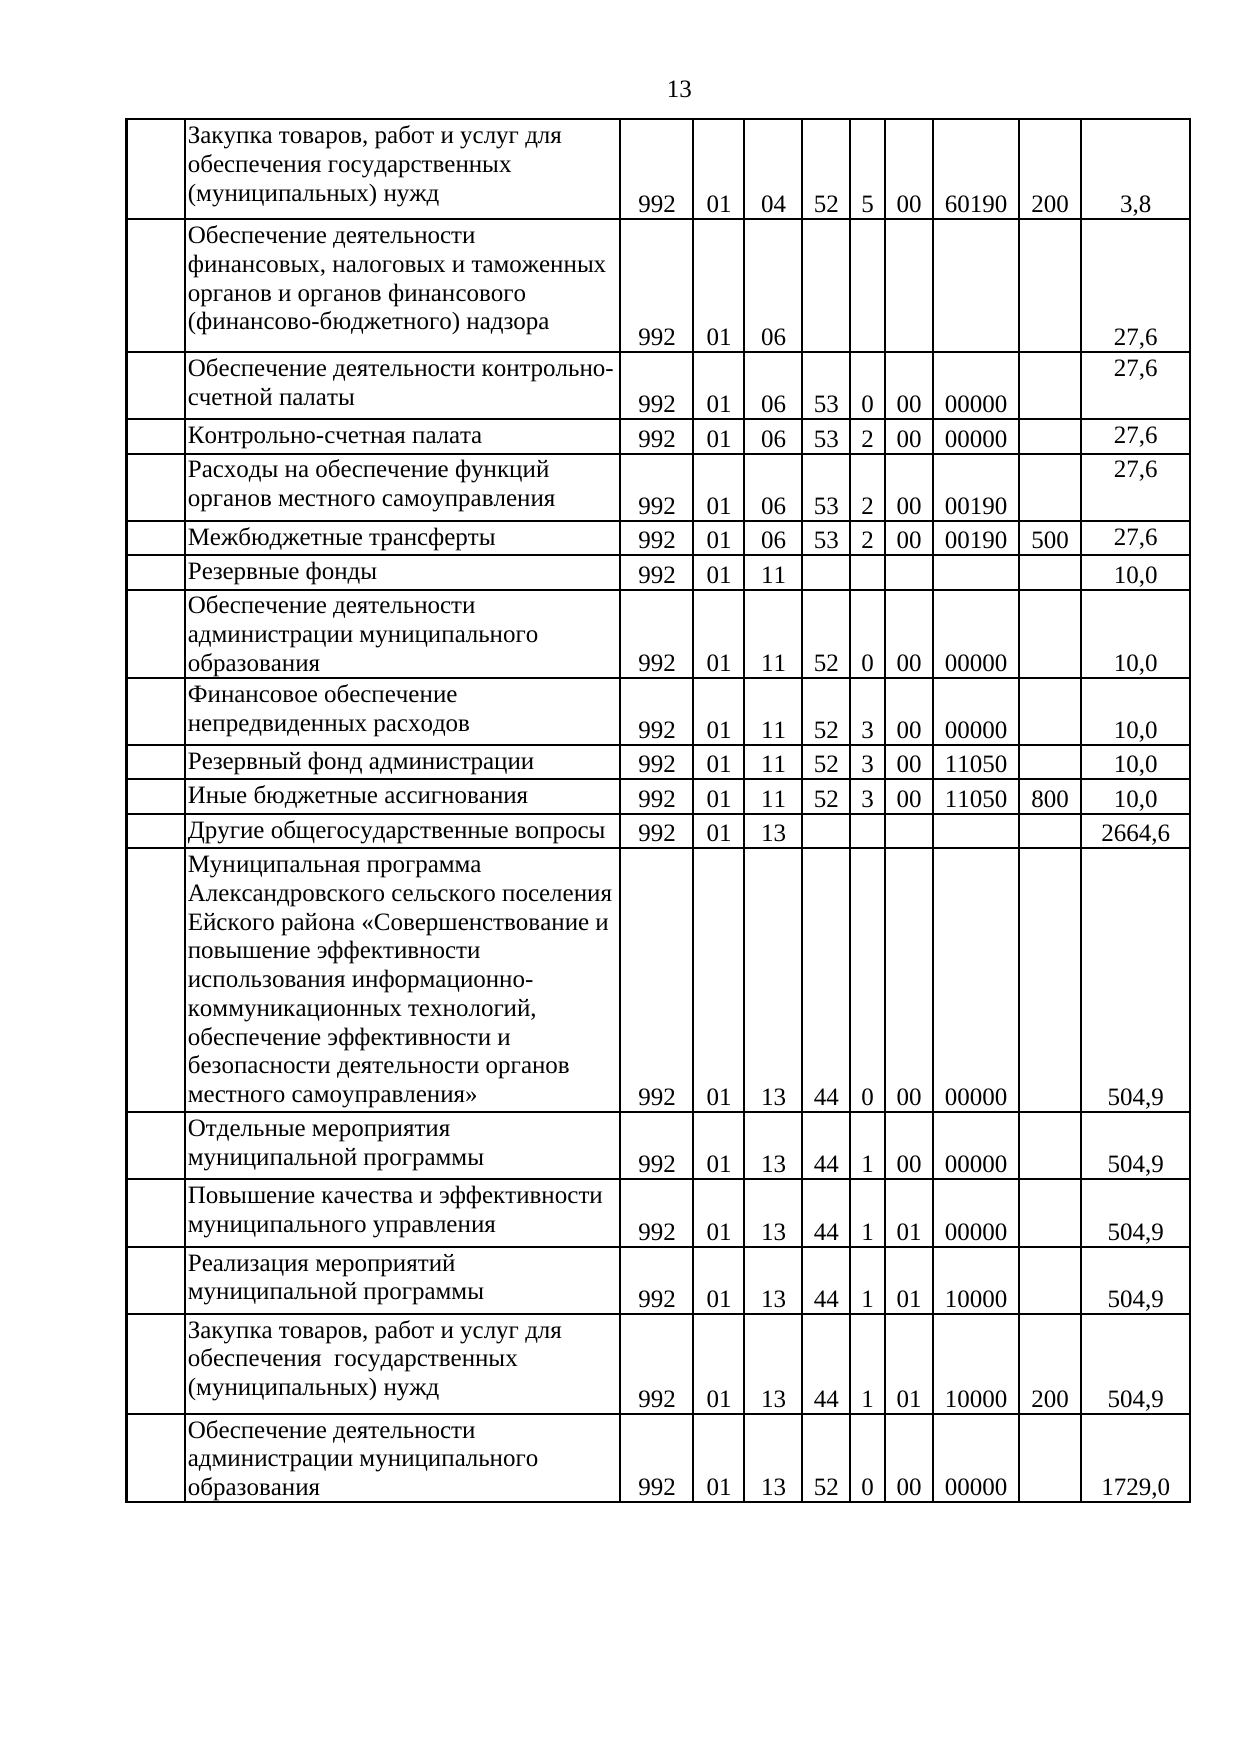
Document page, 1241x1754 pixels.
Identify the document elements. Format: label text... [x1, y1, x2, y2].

table_cell Закупка товаров, работ и услуг для обеспечения государственных (муниципальных) нужд [186, 120, 619, 218]
table_cell [1020, 1415, 1080, 1501]
table_cell 1729,0 [1082, 1415, 1189, 1501]
table_cell [128, 591, 184, 677]
table_cell 00190 [934, 455, 1018, 520]
table_cell 992 [621, 815, 692, 847]
table_cell [803, 815, 849, 847]
table_cell 44 [803, 849, 849, 1111]
table_cell Обеспечение деятельности финансовых, налоговых и таможенных органов и органов финансового (финансово-бюджетного) надзора [186, 220, 619, 351]
table_cell 01 [694, 746, 743, 778]
table_cell 52 [803, 679, 849, 744]
table_cell 53 [803, 420, 849, 452]
table_cell [128, 1248, 184, 1313]
table_cell 3 [851, 780, 884, 813]
table_cell [1020, 679, 1080, 744]
table_cell 11050 [934, 746, 1018, 778]
table_cell 992 [621, 1415, 692, 1501]
table_cell 00000 [934, 591, 1018, 677]
table_cell 01 [886, 1315, 932, 1413]
table_cell 13 [745, 849, 801, 1111]
table_cell 01 [694, 679, 743, 744]
table_cell Межбюджетные трансферты [186, 522, 619, 554]
table_cell 00 [886, 1113, 932, 1178]
table_cell 06 [745, 420, 801, 452]
table_cell 5 [851, 120, 884, 218]
table_cell 44 [803, 1248, 849, 1313]
table_cell Резервные фонды [186, 556, 619, 588]
table_cell 27,6 [1082, 522, 1189, 554]
table_cell [1020, 1248, 1080, 1313]
table_cell 0 [851, 353, 884, 418]
table_cell 01 [694, 1248, 743, 1313]
table_cell 2664,6 [1082, 815, 1189, 847]
table_cell [1020, 556, 1080, 588]
table_cell 992 [621, 679, 692, 744]
table_cell 2 [851, 455, 884, 520]
table_cell 01 [694, 780, 743, 813]
table_cell 53 [803, 522, 849, 554]
table_cell 10000 [934, 1248, 1018, 1313]
table_cell 00000 [934, 1180, 1018, 1246]
table_cell [1020, 220, 1080, 351]
table_cell 10,0 [1082, 679, 1189, 744]
table_cell 992 [621, 1248, 692, 1313]
table_cell Закупка товаров, работ и услуг для обеспечения государственных (муниципальных) нужд [186, 1315, 619, 1413]
table_cell 1 [851, 1248, 884, 1313]
table_cell 1 [851, 1315, 884, 1413]
table_cell 2 [851, 522, 884, 554]
table_cell 27,6 [1082, 220, 1189, 351]
table_cell 00 [886, 1415, 932, 1501]
table_cell 1 [851, 1180, 884, 1246]
table_cell 13 [745, 1113, 801, 1178]
table_cell [128, 522, 184, 554]
table_cell 01 [694, 522, 743, 554]
table_cell [128, 455, 184, 520]
table_cell 01 [694, 1415, 743, 1501]
table_cell 992 [621, 220, 692, 351]
table_cell 00 [886, 679, 932, 744]
table_cell 00 [886, 420, 932, 452]
table_cell Муниципальная программа Александровского сельского поселения Ейского района «Совершенствование и повышение эффективности использования информационно- коммуникационных технологий, обеспечение эффективности и безопасности деятельности органов местного самоуправления» [186, 849, 619, 1111]
table_cell 44 [803, 1113, 849, 1178]
table_cell 10,0 [1082, 591, 1189, 677]
table_cell 13 [745, 1315, 801, 1413]
table_cell Отдельные мероприятия муниципальной программы [186, 1113, 619, 1178]
table_cell 52 [803, 120, 849, 218]
table_cell 00 [886, 591, 932, 677]
table_cell 10,0 [1082, 780, 1189, 813]
table_cell 992 [621, 556, 692, 588]
table_cell [934, 556, 1018, 588]
table_cell 992 [621, 353, 692, 418]
table_cell 00 [886, 353, 932, 418]
table_cell 00 [886, 522, 932, 554]
table_cell [1020, 849, 1080, 1111]
table_cell [128, 849, 184, 1111]
table_cell 504,9 [1082, 1113, 1189, 1178]
table_cell 53 [803, 455, 849, 520]
table_cell 01 [694, 1113, 743, 1178]
table_cell [1020, 591, 1080, 677]
table_cell [886, 815, 932, 847]
table_cell 00190 [934, 522, 1018, 554]
table_cell 992 [621, 1315, 692, 1413]
table_cell 3 [851, 679, 884, 744]
table_cell 992 [621, 1180, 692, 1246]
table_cell 01 [886, 1180, 932, 1246]
table_cell 27,6 [1082, 353, 1189, 418]
table_cell Иные бюджетные ассигнования [186, 780, 619, 813]
table_cell 0 [851, 849, 884, 1111]
table_cell 52 [803, 780, 849, 813]
table_cell [128, 746, 184, 778]
table_cell 13 [745, 815, 801, 847]
table_cell 01 [694, 353, 743, 418]
table_cell [851, 556, 884, 588]
table_cell Обеспечение деятельности администрации муниципального образования [186, 1415, 619, 1501]
table_cell 00000 [934, 849, 1018, 1111]
table_cell Обеспечение деятельности контрольно-счетной палаты [186, 353, 619, 418]
table_cell 52 [803, 746, 849, 778]
table_cell [1020, 353, 1080, 418]
table_cell [128, 1315, 184, 1413]
table_cell 01 [694, 1180, 743, 1246]
table_cell 00000 [934, 420, 1018, 452]
table_cell 504,9 [1082, 1315, 1189, 1413]
table_cell 01 [694, 1315, 743, 1413]
table_cell 13 [745, 1248, 801, 1313]
table_cell [128, 120, 184, 218]
table_cell 00000 [934, 353, 1018, 418]
table_cell [1020, 746, 1080, 778]
table_cell 04 [745, 120, 801, 218]
table_cell 06 [745, 220, 801, 351]
table_cell 01 [694, 120, 743, 218]
table_cell [803, 556, 849, 588]
table_cell 0 [851, 591, 884, 677]
table_cell 992 [621, 455, 692, 520]
table_cell 992 [621, 780, 692, 813]
table_cell 00 [886, 455, 932, 520]
table_cell 06 [745, 522, 801, 554]
table_cell 00000 [934, 1415, 1018, 1501]
table_cell 992 [621, 522, 692, 554]
table_cell 01 [886, 1248, 932, 1313]
table_cell 13 [745, 1415, 801, 1501]
table_cell 00 [886, 849, 932, 1111]
table_cell 500 [1020, 522, 1080, 554]
table_cell [1020, 815, 1080, 847]
table_cell [934, 815, 1018, 847]
table_cell [886, 556, 932, 588]
table_cell 992 [621, 1113, 692, 1178]
table_cell 01 [694, 420, 743, 452]
table_cell [1020, 420, 1080, 452]
table_cell [1020, 455, 1080, 520]
table_cell 992 [621, 746, 692, 778]
table_cell 10,0 [1082, 556, 1189, 588]
table_cell 01 [694, 556, 743, 588]
table_cell 00 [886, 746, 932, 778]
table_cell Расходы на обеспечение функций органов местного самоуправления [186, 455, 619, 520]
table_cell 10,0 [1082, 746, 1189, 778]
table_cell 11 [745, 746, 801, 778]
table_cell 992 [621, 849, 692, 1111]
table_cell 11 [745, 556, 801, 588]
table_cell 27,6 [1082, 455, 1189, 520]
table_cell 992 [621, 420, 692, 452]
table_cell [128, 815, 184, 847]
table_cell [128, 1415, 184, 1501]
table_cell Обеспечение деятельности администрации муниципального образования [186, 591, 619, 677]
table_cell 01 [694, 455, 743, 520]
table_cell [128, 556, 184, 588]
table_cell Контрольно-счетная палата [186, 420, 619, 452]
table_cell 11 [745, 591, 801, 677]
table_cell 992 [621, 591, 692, 677]
table_cell 504,9 [1082, 849, 1189, 1111]
table_cell 200 [1020, 1315, 1080, 1413]
table_cell 00000 [934, 679, 1018, 744]
table_cell 00 [886, 780, 932, 813]
table_cell 27,6 [1082, 420, 1189, 452]
table_cell 01 [694, 591, 743, 677]
table_cell [851, 220, 884, 351]
table_cell Другие общегосударственные вопросы [186, 815, 619, 847]
table_cell 44 [803, 1315, 849, 1413]
table_cell [128, 1180, 184, 1246]
table_cell 504,9 [1082, 1180, 1189, 1246]
table_cell 992 [621, 120, 692, 218]
table_cell 800 [1020, 780, 1080, 813]
table_cell [851, 815, 884, 847]
table_cell [886, 220, 932, 351]
table_cell [934, 220, 1018, 351]
table_cell 504,9 [1082, 1248, 1189, 1313]
table_cell 3,8 [1082, 120, 1189, 218]
table_cell 11 [745, 679, 801, 744]
table_cell 01 [694, 220, 743, 351]
table_cell 00 [886, 120, 932, 218]
table_cell 06 [745, 455, 801, 520]
table_cell [1020, 1113, 1080, 1178]
table_cell 01 [694, 815, 743, 847]
table_cell Резервный фонд администрации [186, 746, 619, 778]
table_cell 00000 [934, 1113, 1018, 1178]
table_cell [128, 1113, 184, 1178]
table_cell 13 [745, 1180, 801, 1246]
table_cell [128, 780, 184, 813]
table_cell 2 [851, 420, 884, 452]
table_cell 0 [851, 1415, 884, 1501]
table_cell 44 [803, 1180, 849, 1246]
table_cell [128, 220, 184, 351]
table_cell 52 [803, 1415, 849, 1501]
table_cell 200 [1020, 120, 1080, 218]
table_cell [1020, 1180, 1080, 1246]
table_cell 60190 [934, 120, 1018, 218]
table_cell Финансовое обеспечение непредвиденных расходов [186, 679, 619, 744]
table_cell 53 [803, 353, 849, 418]
table_cell 10000 [934, 1315, 1018, 1413]
table_cell Реализация мероприятий муниципальной программы [186, 1248, 619, 1313]
table_cell 3 [851, 746, 884, 778]
table_cell 52 [803, 591, 849, 677]
table_cell [128, 420, 184, 452]
table_cell [803, 220, 849, 351]
table_cell 06 [745, 353, 801, 418]
table_cell 01 [694, 849, 743, 1111]
table_cell 11050 [934, 780, 1018, 813]
table_cell [128, 679, 184, 744]
table_cell 11 [745, 780, 801, 813]
table_cell Повышение качества и эффективности муниципального управления [186, 1180, 619, 1246]
table_cell 1 [851, 1113, 884, 1178]
table_cell [128, 353, 184, 418]
